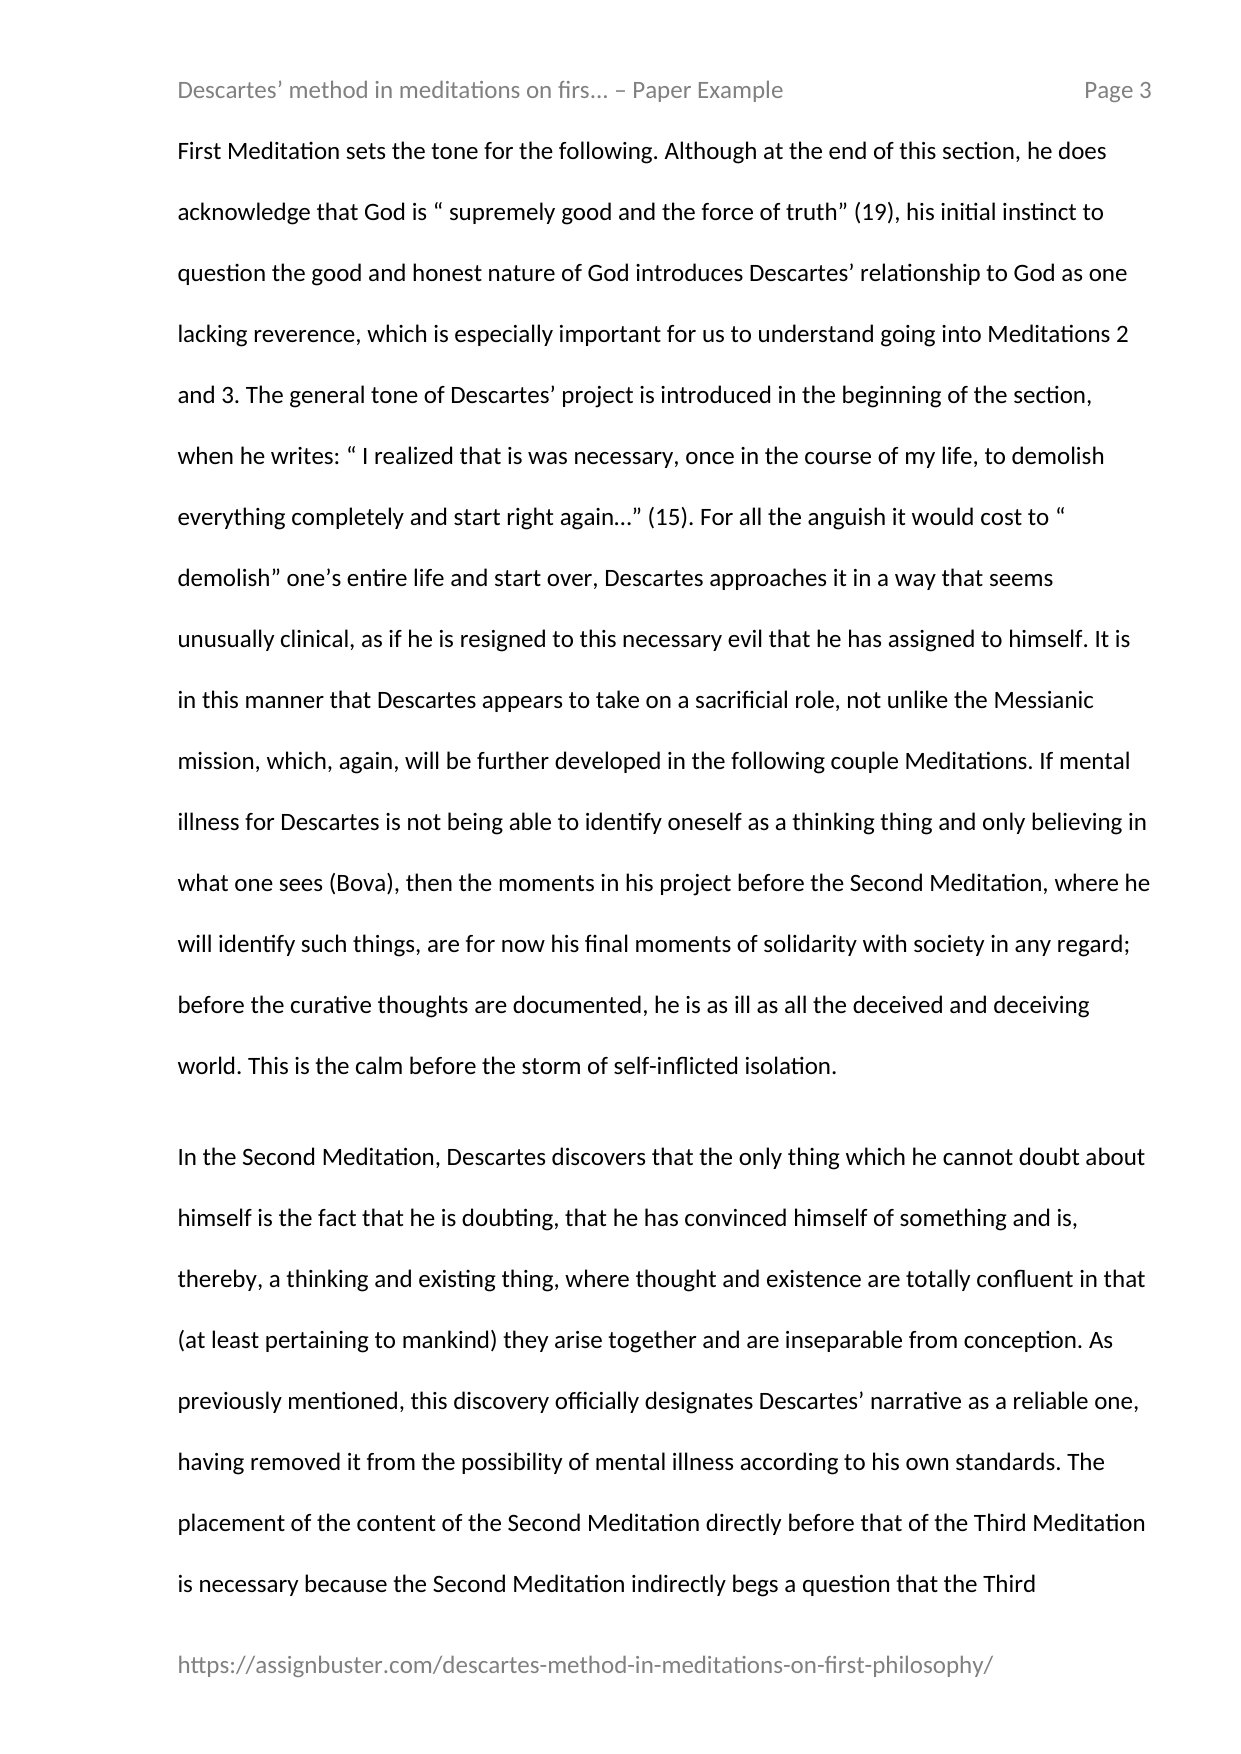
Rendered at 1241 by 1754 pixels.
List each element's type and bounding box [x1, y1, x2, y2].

text [177, 135, 1152, 1081]
text [177, 1141, 1152, 1599]
